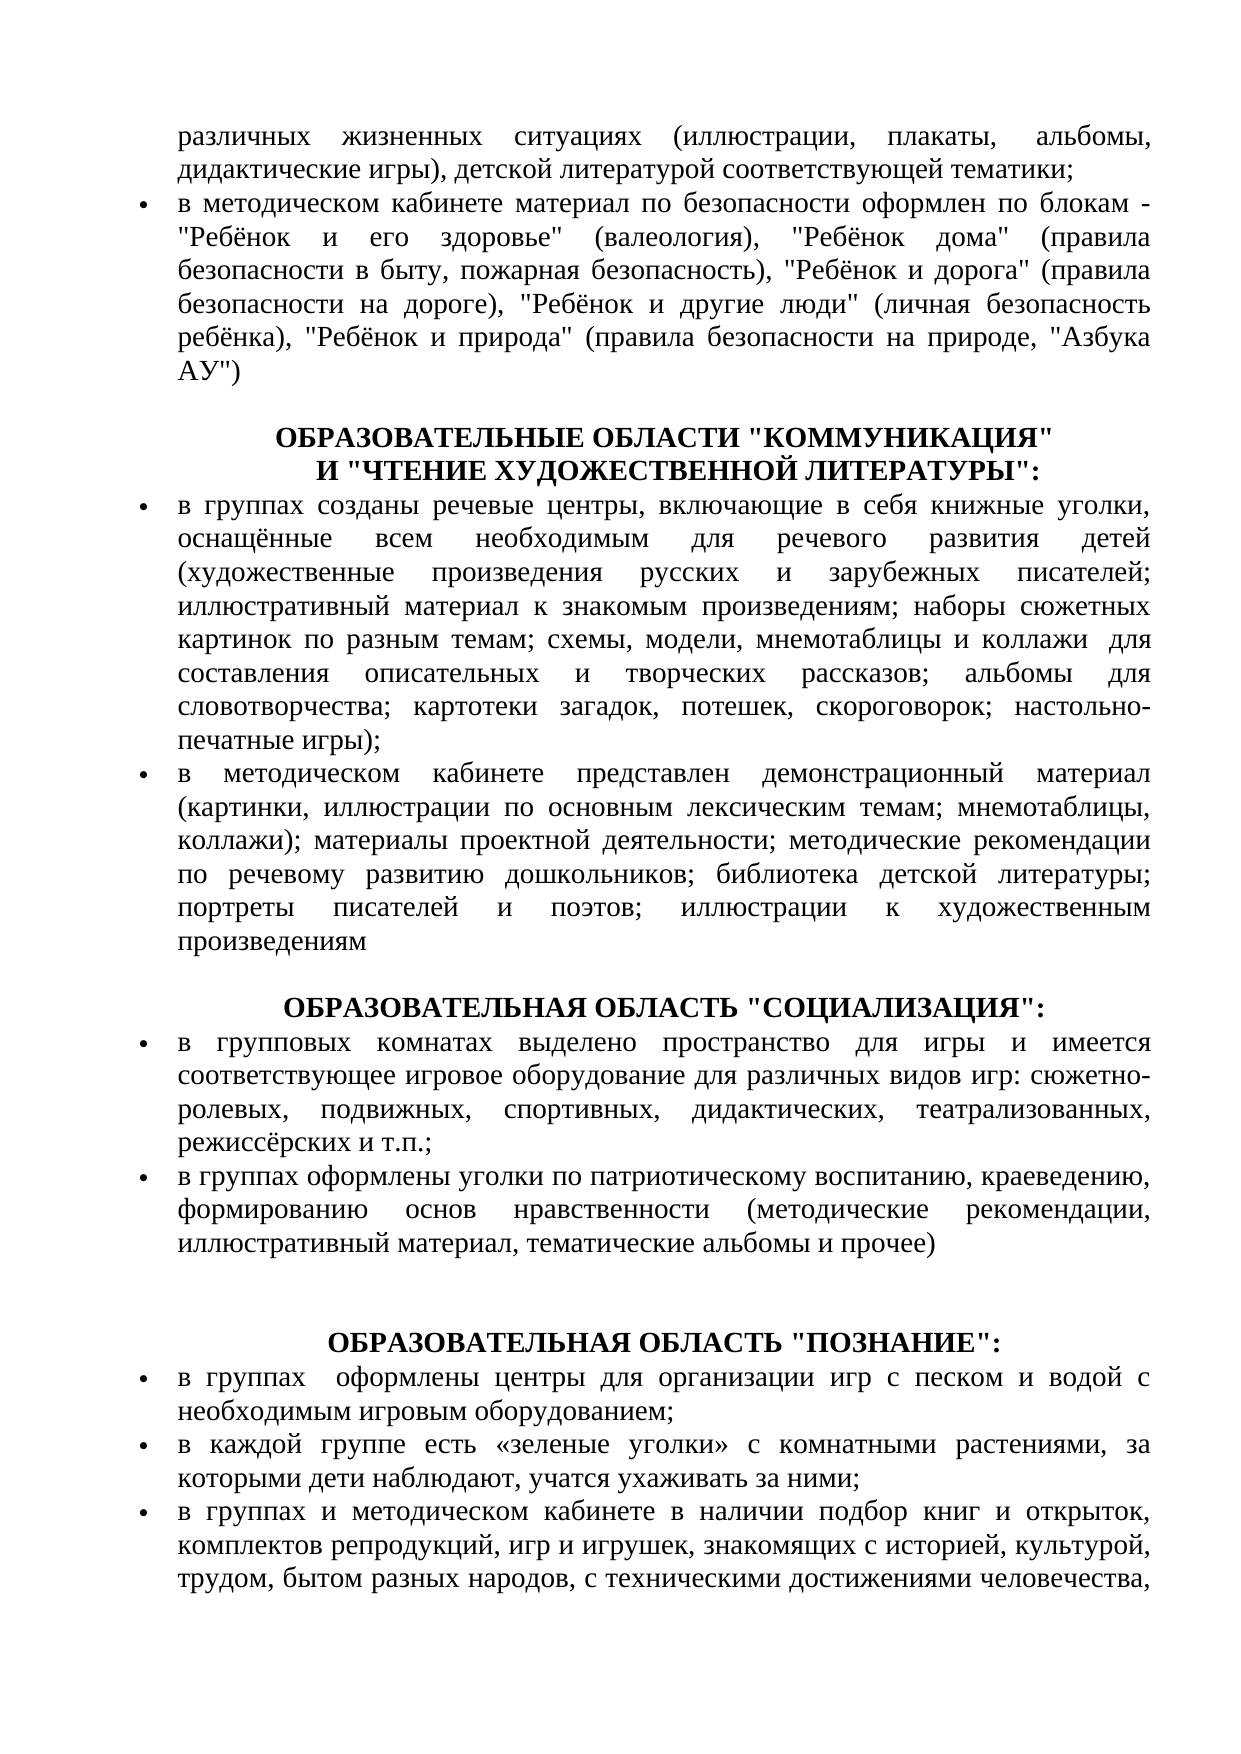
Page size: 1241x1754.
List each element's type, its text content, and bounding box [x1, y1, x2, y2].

text ОБРАЗОВАТЕЛЬНАЯ ОБЛАСТЬ "СОЦИАЛИЗАЦИЯ": [177, 990, 1152, 1024]
list в групповых комнатах выделено пространство для игры и имеется соответствующее игровое оборудование для различных видов игр: сюжетно-ролевых, подвижных, спортивных, дидактических, театрализованных, режиссёрских и т.п.; [140, 1024, 1152, 1158]
text ОБРАЗОВАТЕЛЬНАЯ ОБЛАСТЬ "ПОЗНАНИЕ": [177, 1326, 1152, 1359]
list в методическом кабинете представлен демонстрационный материал (картинки, иллюстрации по основным лексическим темам; мнемотаблицы, коллажи); материалы проектной деятельности; методические рекомендации по речевому развитию дошкольников; библиотека детской литературы; портреты писателей и поэтов; иллюстрации к художественным произведениям [140, 755, 1152, 957]
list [140, 118, 1152, 185]
list в методическом кабинете материал по безопасности оформлен по блокам - "Ребёнок и его здоровье" (валеология), "Ребёнок дома" (правила безопасности в быту, пожарная безопасность), "Ребёнок и дорога" (правила безопасности на дороге), "Ребёнок и другие люди" (личная безопасность ребёнка), "Ребёнок и природа" (правила безопасности на природе, "Азбука АУ") [140, 185, 1152, 386]
text ОБРАЗОВАТЕЛЬНЫЕ ОБЛАСТИ "КОММУНИКАЦИЯ" [177, 420, 1152, 453]
list в каждой группе есть «зеленые уголки» с комнатными растениями, за которыми дети наблюдают, учатся ухаживать за ними; [140, 1426, 1152, 1493]
list в группах созданы речевые центры, включающие в себя книжные уголки, оснащённые всем необходимым для речевого развития детей (художественные произведения русских и зарубежных писателей; иллюстративный материал к знакомым произведениям; наборы сюжетных картинок по разным темам; схемы, модели, мнемотаблицы и коллажи для составления описательных и творческих рассказов; альбомы для словотворчества; картотеки загадок, потешек, скороговорок; настольно-печатные игры); [140, 487, 1152, 755]
list в группах оформлены уголки по патриотическому воспитанию, краеведению, формированию основ нравственности (методические рекомендации, иллюстративный материал, тематические альбомы и прочее) [140, 1158, 1152, 1258]
text И "ЧТЕНИЕ ХУДОЖЕСТВЕННОЙ ЛИТЕРАТУРЫ": [177, 453, 1152, 487]
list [140, 1493, 1152, 1594]
list в группах оформлены центры для организации игр с песком и водой с необходимым игровым оборудованием; [140, 1359, 1152, 1426]
